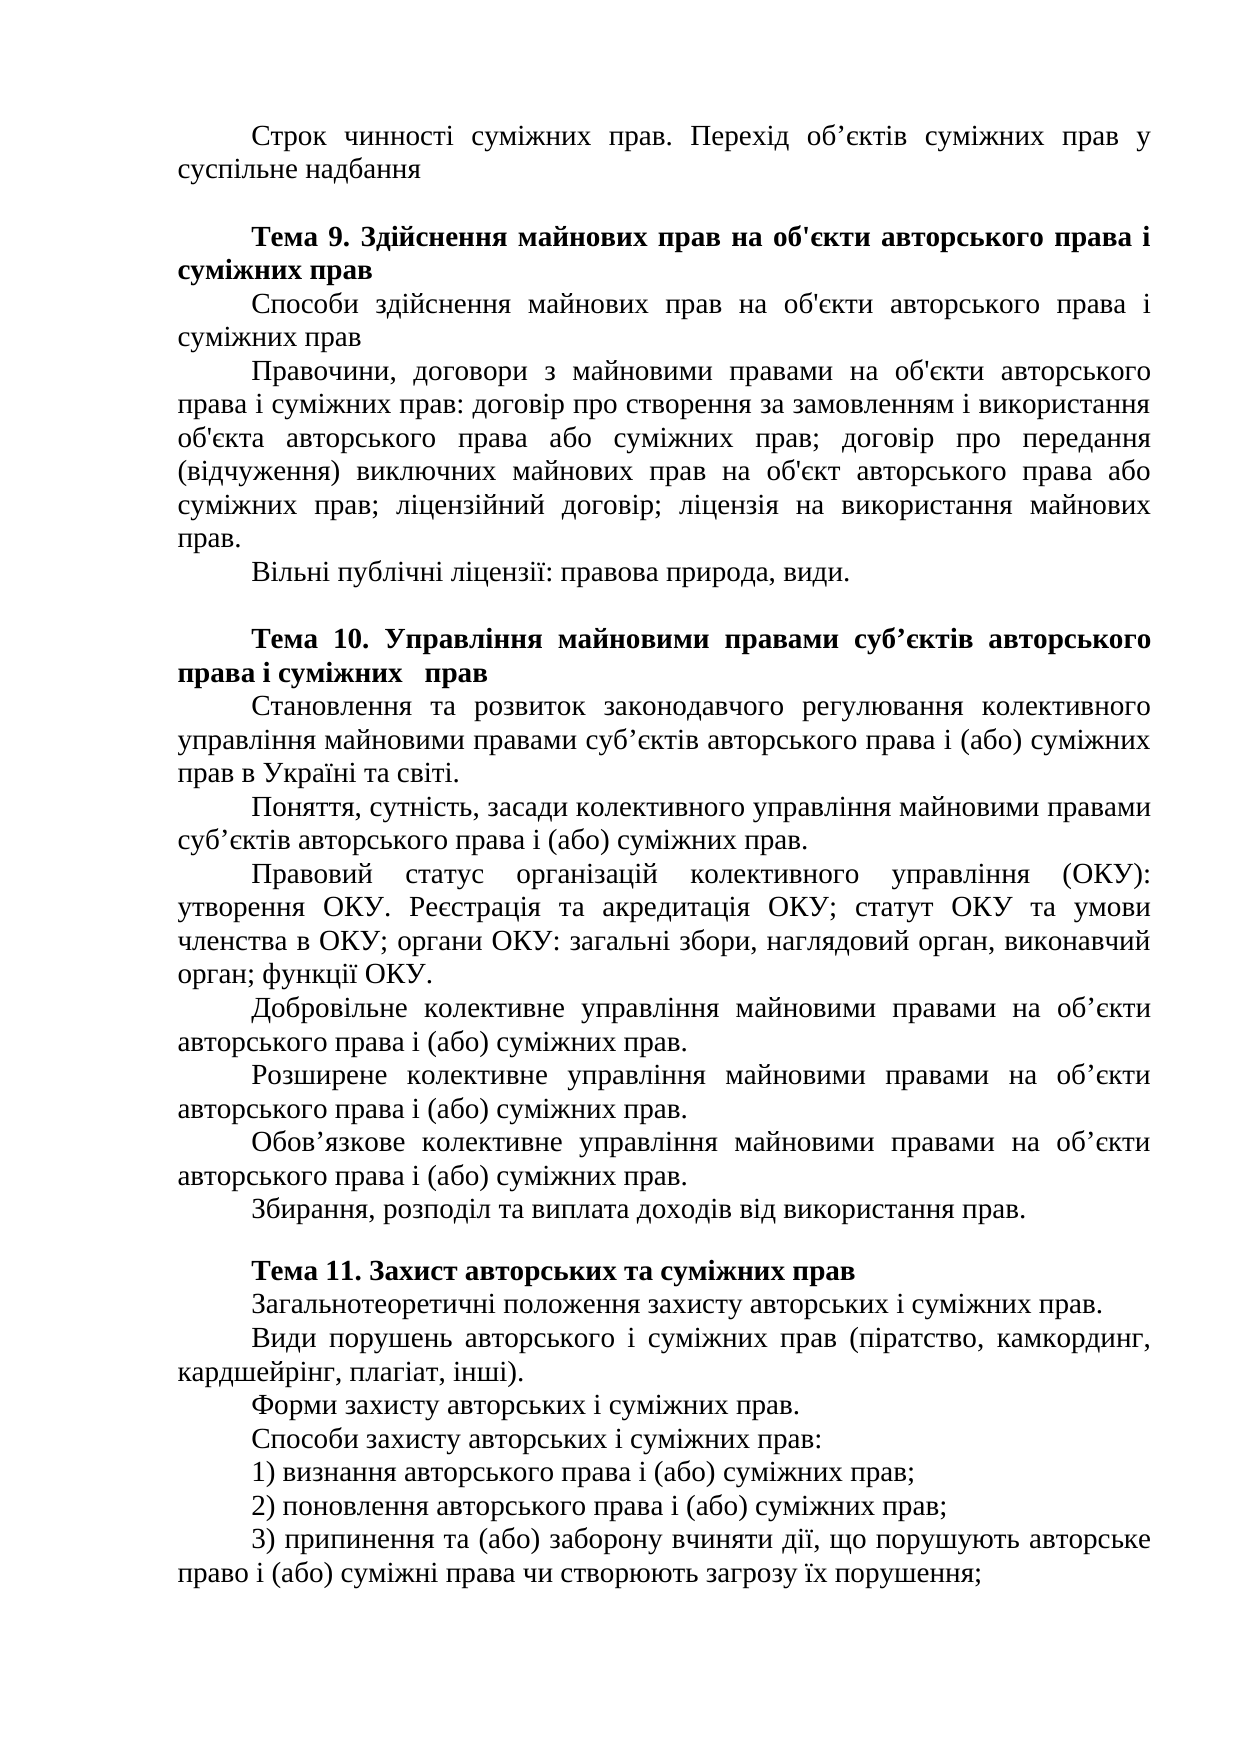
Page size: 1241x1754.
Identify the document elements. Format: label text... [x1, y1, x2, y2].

text Правочини, договори з майновими правами на об'єкти авторського права і суміжних прав: договір про створення за замовленням і використання об'єкта авторського права або суміжних прав; договір про передання (відчуження) виключних майнових прав на об'єкт авторського права або суміжних прав; ліцензійний договір; ліцензія на використання майнових прав. [177, 353, 1152, 554]
text Загальнотеоретичні положення захисту авторських і суміжних прав. [177, 1287, 1152, 1320]
text Тема 11. Захист авторських та суміжних прав [177, 1253, 1152, 1287]
text Тема 9. Здійснення майнових прав на об'єкти авторського права і суміжних прав [177, 219, 1152, 286]
text Поняття, сутність, засади колективного управління майновими правами суб’єктів авторського права і (або) суміжних прав. [177, 789, 1152, 856]
text Збирання, розподіл та виплата доходів від використання прав. [177, 1191, 1152, 1225]
text Обов’язкове колективне управління майновими правами на об’єкти авторського права і (або) суміжних прав. [177, 1124, 1152, 1191]
text Вільні публічні ліцензії: правова природа, види. [177, 554, 1152, 588]
text 3) припинення та (або) заборону вчиняти дії, що порушують авторське право і (або) суміжні права чи створюють загрозу їх порушення; [177, 1521, 1152, 1588]
text Правовий статус організацій колективного управління (ОКУ): утворення ОКУ. Реєстрація та акредитація ОКУ; статут ОКУ та умови членства в ОКУ; органи ОКУ: загальні збори, наглядовий орган, виконавчий орган; функції ОКУ. [177, 856, 1152, 990]
text 1) визнання авторського права і (або) суміжних прав; [177, 1454, 1152, 1488]
text Види порушень авторського і суміжних прав (піратство, камкординг, кардшейрінг, плагіат, інші). [177, 1320, 1152, 1387]
text Тема 10. Управління майновими правами суб’єктів авторського права і суміжних прав [177, 621, 1152, 688]
text Способи здійснення майнових прав на об'єкти авторського права і суміжних прав [177, 286, 1152, 353]
text 2) поновлення авторського права і (або) суміжних прав; [177, 1488, 1152, 1521]
text Добровільне колективне управління майновими правами на об’єкти авторського права і (або) суміжних прав. [177, 990, 1152, 1057]
text Способи захисту авторських і суміжних прав: [177, 1421, 1152, 1454]
text Становлення та розвиток законодавчого регулювання колективного управління майновими правами суб’єктів авторського права і (або) суміжних прав в Україні та світі. [177, 688, 1152, 789]
text Форми захисту авторських і суміжних прав. [177, 1387, 1152, 1421]
text Строк чинності суміжних прав. Перехід об’єктів суміжних прав у суспільне надбання [177, 118, 1152, 185]
text Розширене колективне управління майновими правами на об’єкти авторського права і (або) суміжних прав. [177, 1057, 1152, 1124]
